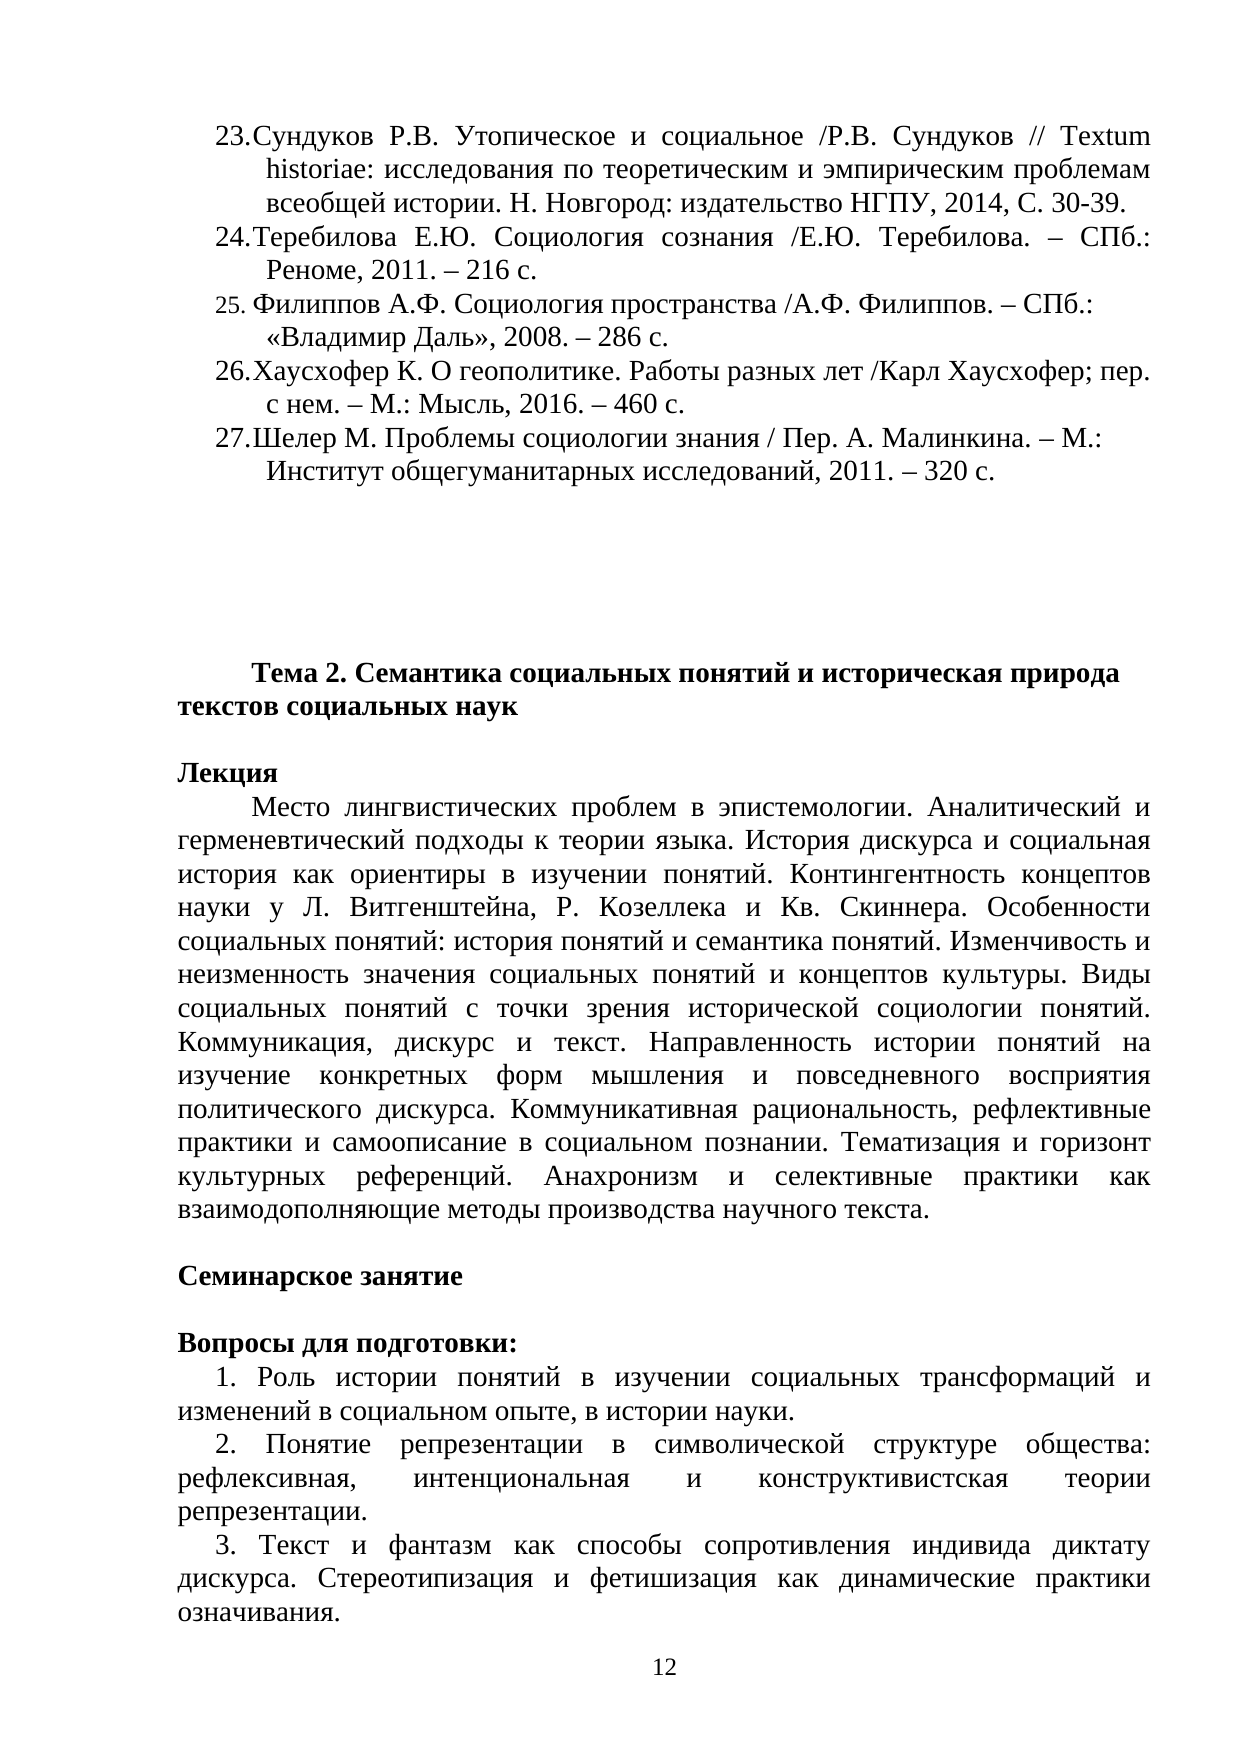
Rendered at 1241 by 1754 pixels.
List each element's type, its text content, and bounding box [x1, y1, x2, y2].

list 2. Понятие репрезентации в символической структуре общества: рефлексивная, интенциональная и конструктивистская теории репрезентации. [177, 1426, 1152, 1527]
text Вопросы для подготовки: [177, 1326, 1152, 1359]
list 1. Роль истории понятий в изучении социальных трансформаций и изменений в социальном опыте, в истории науки. [177, 1359, 1152, 1426]
list Сундуков Р.В. Утопическое и социальное /Р.В. Сундуков // Textum historiae: исследования по теоретическим и эмпирическим проблемам всеобщей истории. Н. Новгород: издательство НГПУ, 2014, С. 30-39. [215, 118, 1152, 219]
list Филиппов А.Ф. Социология пространства /А.Ф. Филиппов. – СПб.: «Владимир Даль», 2008. – 286 с. [215, 286, 1152, 353]
text Тема 2. Семантика социальных понятий и историческая природа текстов социальных наук [177, 655, 1152, 722]
list 3. Текст и фантазм как способы сопротивления индивида диктату дискурса. Стереотипизация и фетишизация как динамические практики означивания. [177, 1527, 1152, 1627]
text Лекция [177, 755, 1152, 789]
list Теребилова Е.Ю. Социология сознания /Е.Ю. Теребилова. – СПб.: Реноме, 2011. – 216 с. [215, 219, 1152, 286]
list Хаусхофер К. О геополитике. Работы разных лет /Карл Хаусхофер; пер. с нем. – М.: Мысль, 2016. – 460 с. [215, 353, 1152, 420]
text Семинарское занятие [177, 1258, 1152, 1292]
list Шелер М. Проблемы социологии знания / Пер. А. Малинкина. – М.: Институт общегуманитарных исследований, 2011. – 320 с. [215, 420, 1152, 487]
text Место лингвистических проблем в эпистемологии. Аналитический и герменевтический подходы к теории языка. История дискурса и социальная история как ориентиры в изучении понятий. Контингентность концептов науки у Л. Витгенштейна, Р. Козеллека и Кв. Скиннера. Особенности социальных понятий: история понятий и семантика понятий. Изменчивость и неизменность значения социальных понятий и концептов культуры. Виды социальных понятий с точки зрения исторической социологии понятий. Коммуникация, дискурс и текст. Направленность истории понятий на изучение конкретных форм мышления и повседневного восприятия политического дискурса. Коммуникативная рациональность, рефлективные практики и самоописание в социальном познании. Тематизация и горизонт культурных референций. Анахронизм и селективные практики как взаимодополняющие методы производства научного текста. [177, 789, 1152, 1225]
